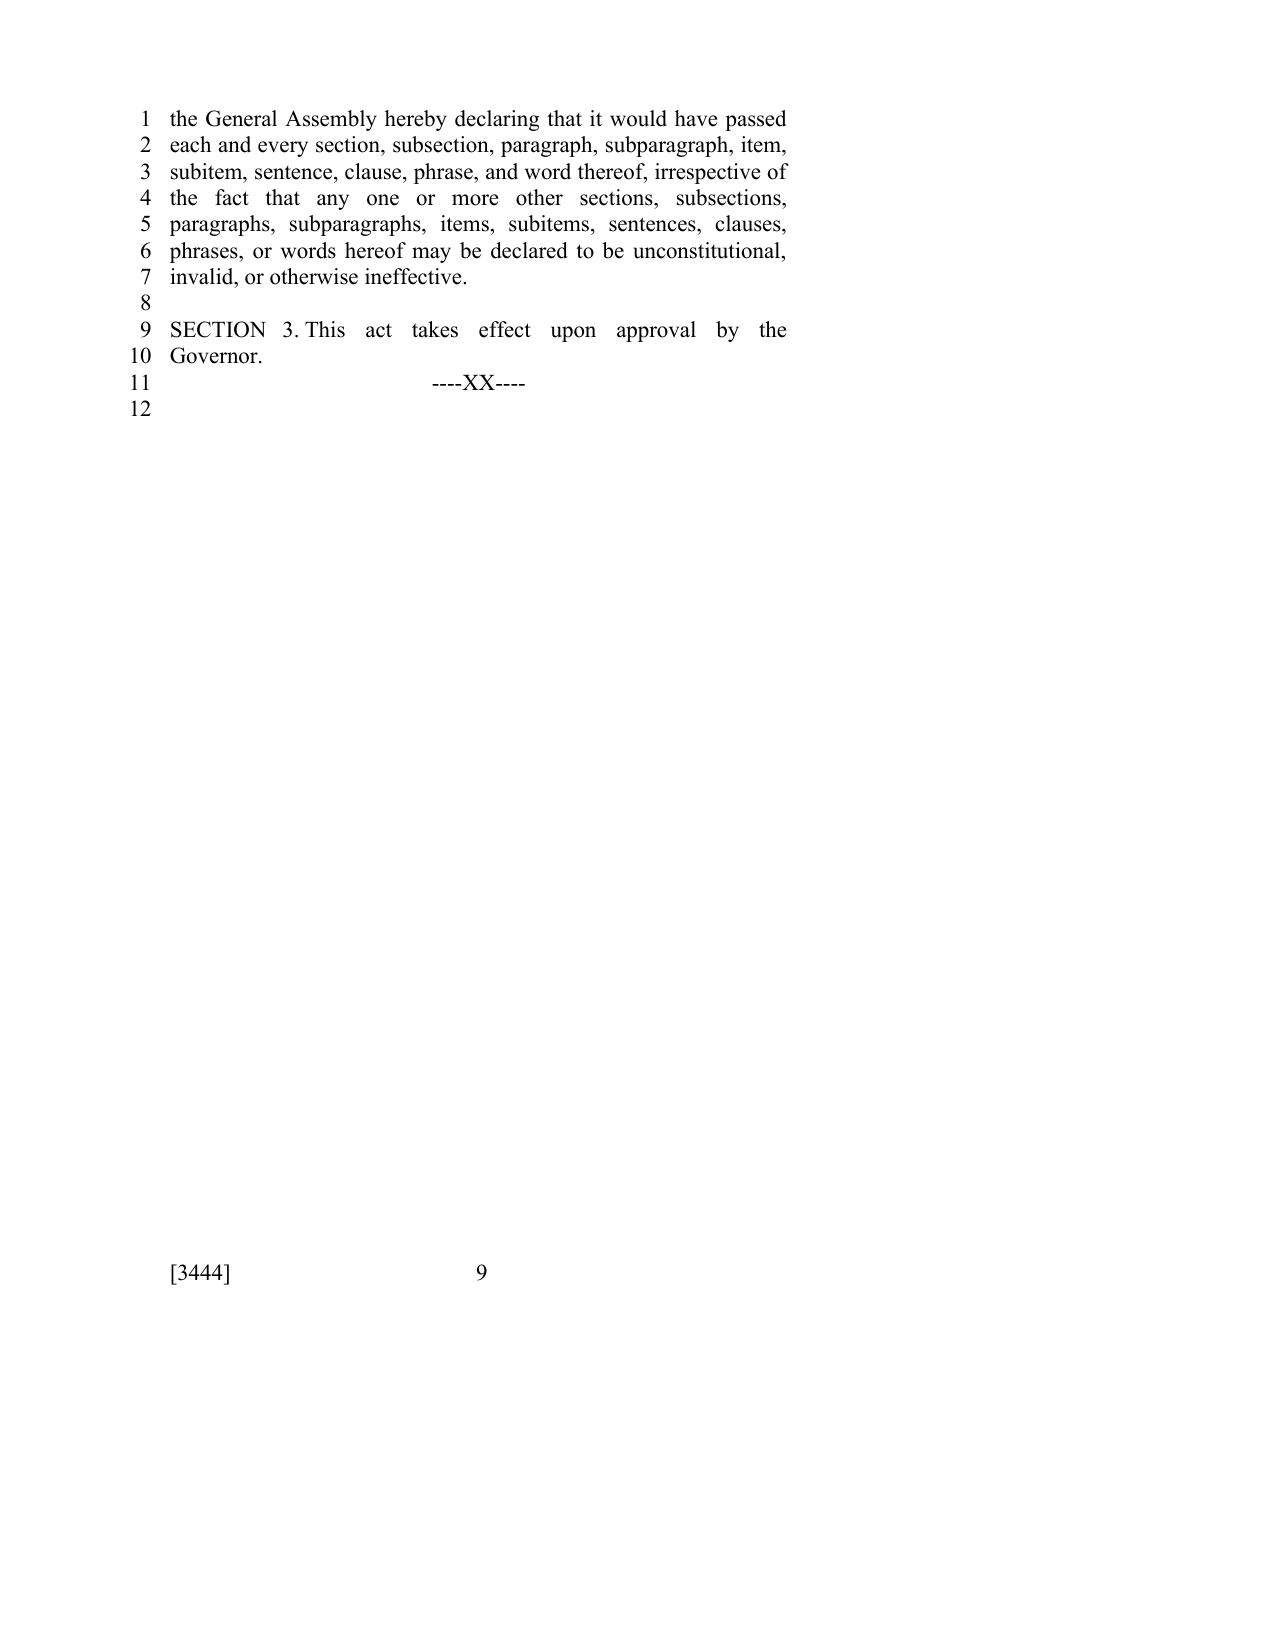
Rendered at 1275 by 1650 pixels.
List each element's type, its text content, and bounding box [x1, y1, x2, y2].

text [169, 105, 787, 289]
text SECTION 3. This act takes effect upon approval by the Governor. [169, 316, 787, 368]
text ----XX---- [169, 368, 787, 395]
